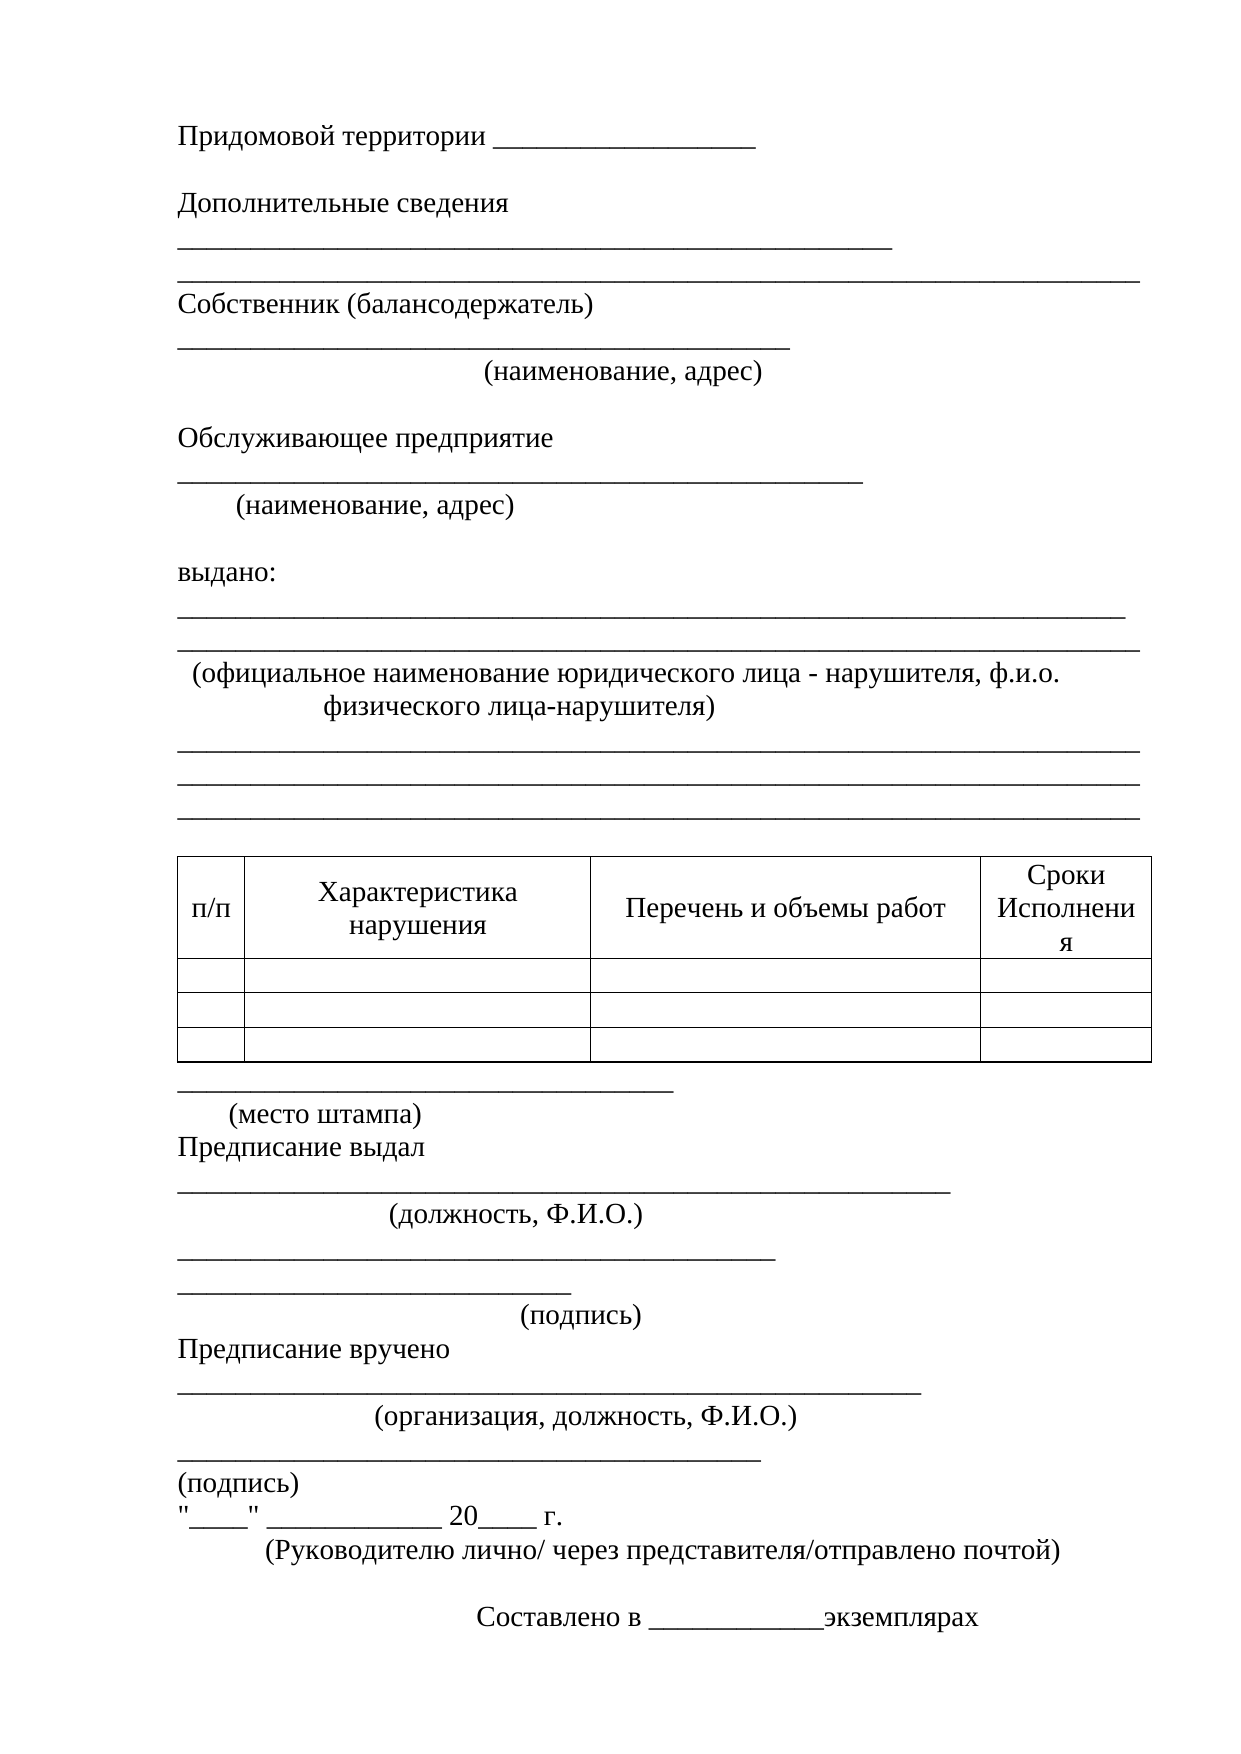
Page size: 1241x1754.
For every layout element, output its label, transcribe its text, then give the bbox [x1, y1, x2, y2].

text (подпись) [177, 1297, 1152, 1331]
table_cell [981, 959, 1151, 992]
text Составлено в ____________экземплярах [177, 1599, 1152, 1633]
text ________________________________________ (подпись) [177, 1431, 1152, 1498]
text (место штампа) [177, 1096, 1152, 1129]
text __________________________________________________________________ [177, 252, 1152, 286]
text (должность, Ф.И.О.) [177, 1197, 1152, 1230]
text Обслуживающее предприятие _______________________________________________ [177, 420, 1152, 487]
text __________________________________________________________________ [177, 621, 1152, 655]
table_header Сроки Исполнения [981, 857, 1151, 958]
table_header п/п [178, 857, 244, 958]
table_cell [178, 993, 244, 1027]
text Дополнительные сведения _________________________________________________ [177, 185, 1152, 252]
table_header Характеристика нарушения [245, 857, 590, 958]
text Предписание вручено ___________________________________________________ [177, 1331, 1152, 1398]
table_cell [591, 959, 980, 992]
table_cell [245, 993, 590, 1027]
table_cell [245, 959, 590, 992]
table_header Перечень и объемы работ [591, 857, 980, 958]
table_cell [245, 1028, 590, 1061]
text __________________________________________________________________ [177, 722, 1152, 755]
text выдано: _________________________________________________________________ [177, 554, 1152, 621]
text (Руководителю лично/ через представителя/отправлено почтой) [177, 1532, 1152, 1566]
text "____" ____________ 20____ г. [177, 1498, 1152, 1532]
text __________________________________________________________________ [177, 755, 1152, 789]
text физического лица-нарушителя) [177, 688, 1152, 722]
text __________________________________ [177, 1063, 1152, 1096]
table_cell [591, 993, 980, 1027]
text __________________________________________________________________ [177, 789, 1152, 822]
table_cell [981, 993, 1151, 1027]
table_cell [981, 1028, 1151, 1061]
text (официальное наименование юридического лица - нарушителя, ф.и.о. [177, 655, 1152, 688]
text (наименование, адрес) [177, 487, 1152, 521]
text (наименование, адрес) [177, 353, 1152, 386]
table_cell [178, 1028, 244, 1061]
text (организация, должность, Ф.И.О.) [177, 1398, 1152, 1431]
text Собственник (балансодержатель) __________________________________________ [177, 286, 1152, 353]
table_cell [591, 1028, 980, 1061]
table_cell [178, 959, 244, 992]
text Предписание выдал _____________________________________________________ [177, 1129, 1152, 1197]
text Придомовой территории __________________ [177, 118, 1152, 152]
text _________________________________________ ___________________________ [177, 1230, 1152, 1297]
